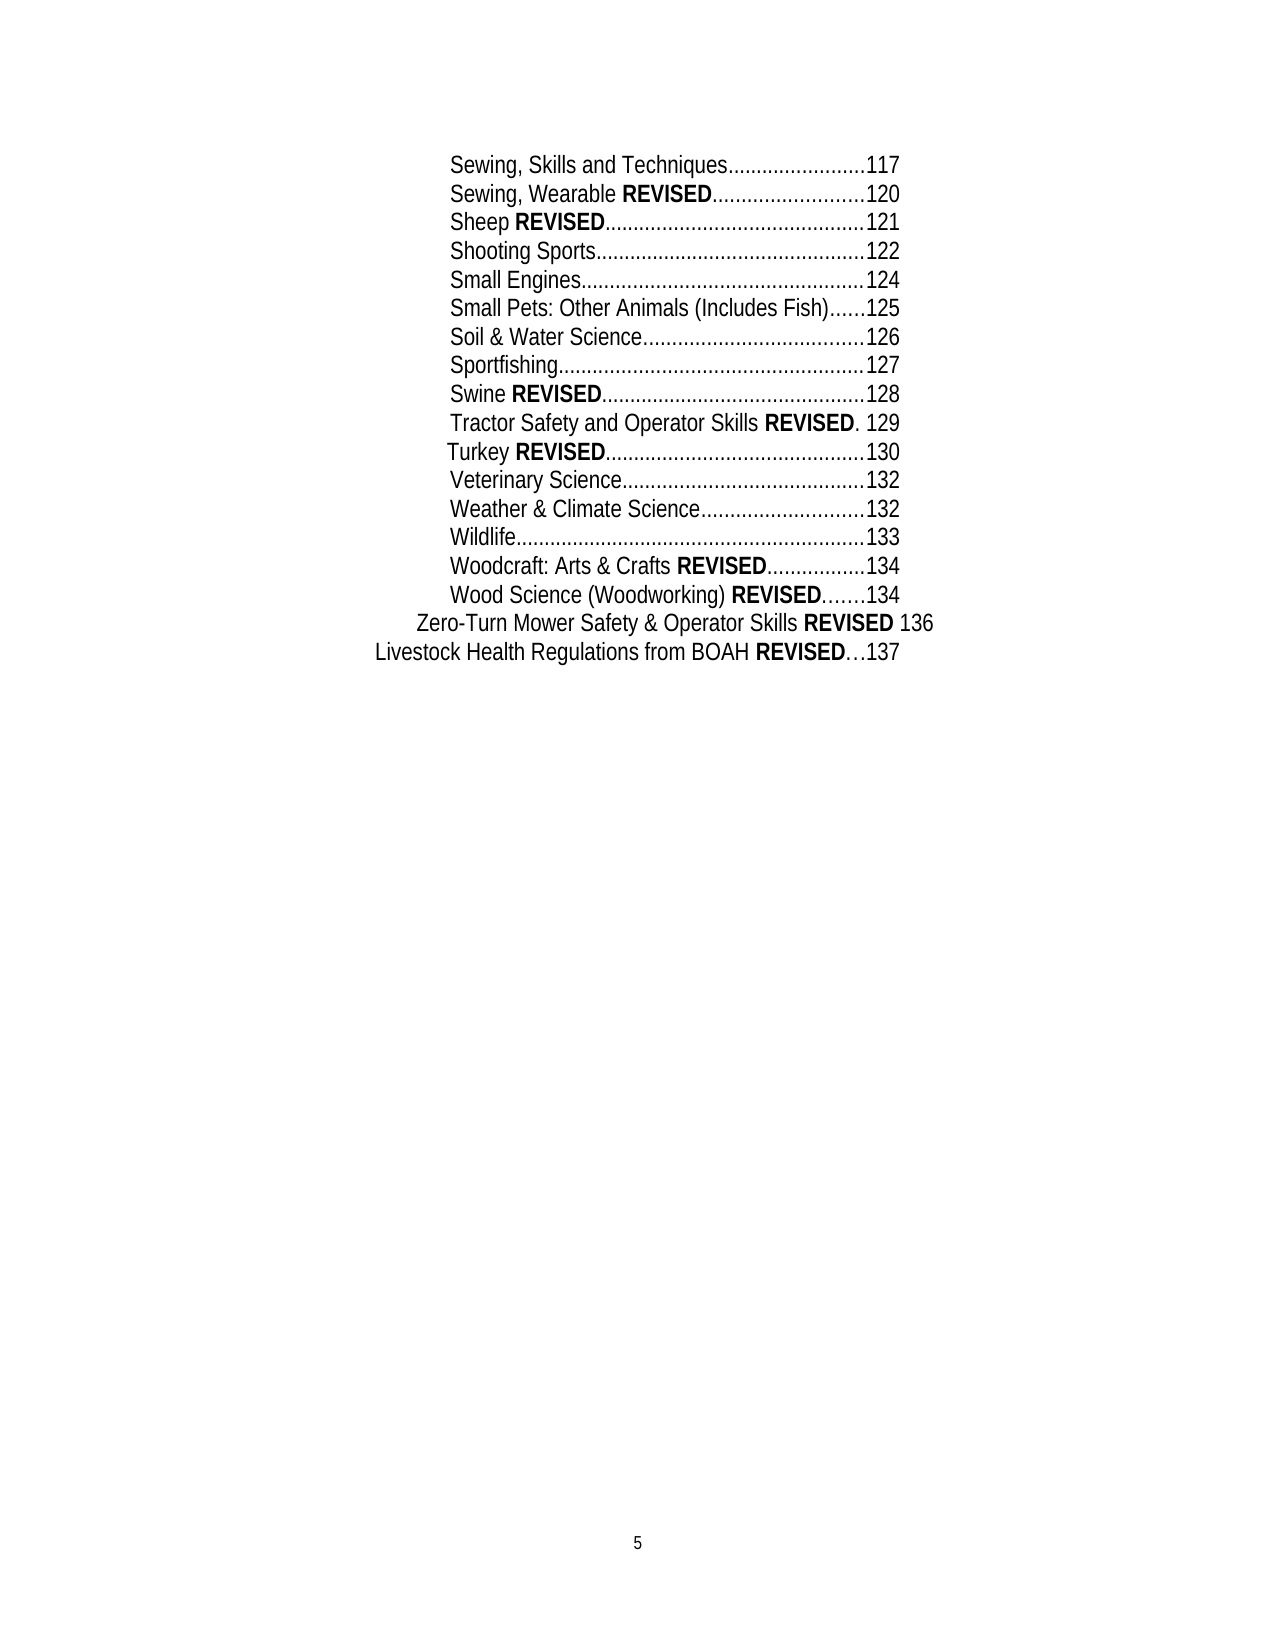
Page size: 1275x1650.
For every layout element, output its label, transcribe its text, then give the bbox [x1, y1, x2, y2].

text Turkey REVISED 130 [150, 436, 1125, 465]
text Small Engines 124 [150, 264, 1125, 293]
text Sewing, Wearable REVISED 120 [150, 179, 1125, 207]
text Wildlife 133 [150, 522, 1125, 551]
text Veterinary Science 132 [150, 465, 1125, 494]
text Tractor Safety and Operator Skills REVISED 129 [150, 408, 1125, 436]
text Shooting Sports 122 [150, 236, 1125, 264]
text Swine REVISED 128 [150, 379, 1125, 408]
text Soil & Water Science 126 [150, 322, 1125, 351]
text Sportfishing 127 [150, 351, 1125, 379]
text Livestock Health Regulations from BOAH REVISED 137 [150, 637, 1125, 666]
text Zero-Turn Mower Safety & Operator Skills REVISED 136 [150, 608, 1125, 637]
text Woodcraft: Arts & Crafts REVISED 134 [150, 551, 1125, 580]
text Weather & Climate Science 132 [150, 494, 1125, 522]
text Wood Science (Woodworking) REVISED 134 [150, 580, 1125, 608]
text Sewing, Skills and Techniques 117 [150, 150, 1125, 179]
text Sheep REVISED 121 [150, 207, 1125, 236]
text Small Pets: Other Animals (Includes Fish) 125 [150, 293, 1125, 322]
